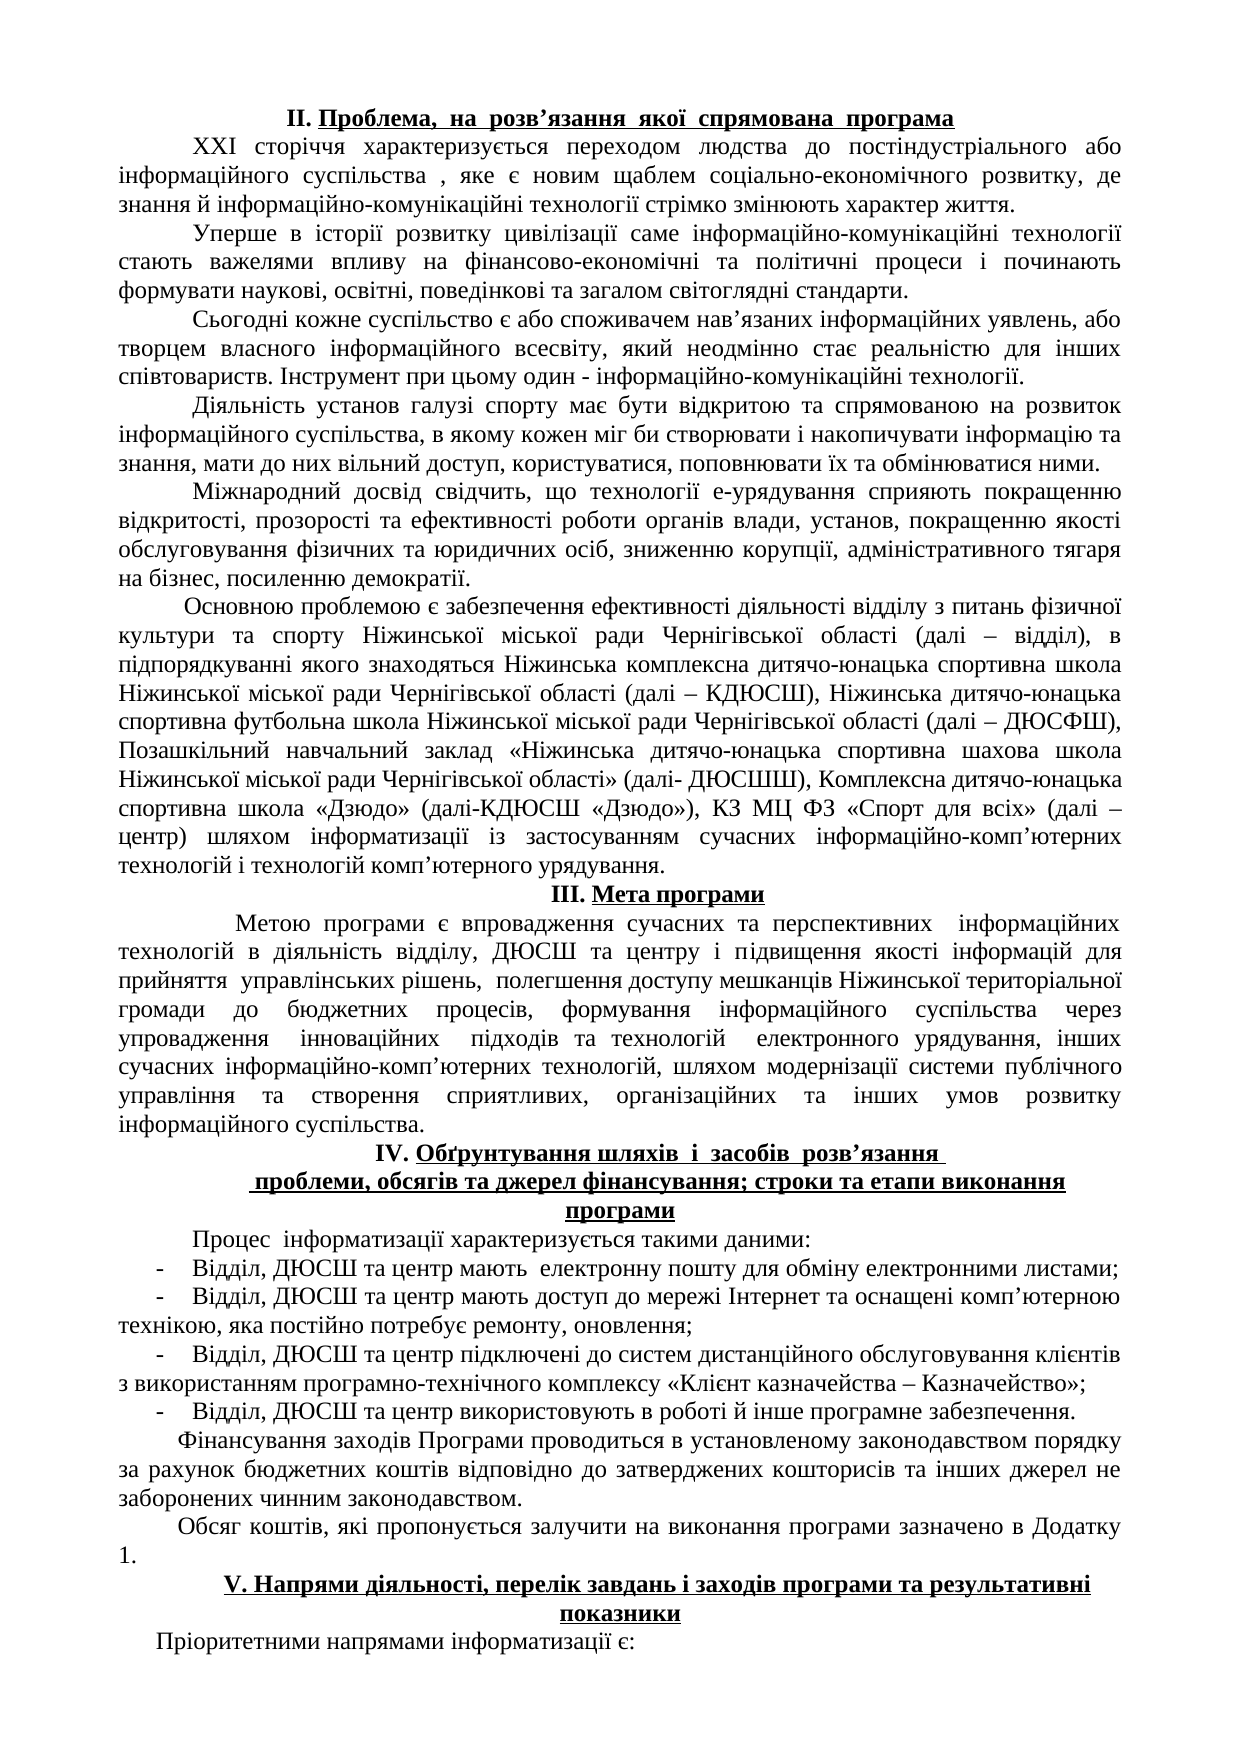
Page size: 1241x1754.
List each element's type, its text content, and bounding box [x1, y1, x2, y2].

text Діяльність установ галузі спорту має бути відкритою та спрямованою на розвиток інформаційного суспільства, в якому кожен міг би створювати і накопичувати інформацію та знання, мати до них вільний доступ, користуватися, поповнювати їх та обмінюватися ними. [118, 390, 1122, 476]
text Уперше в історії розвитку цивілізації саме інформаційно-комунікаційні технології стають важелями впливу на фінансово-економічні та політичні процеси і починають формувати наукові, освітні, поведінкові та загалом світоглядні стандарти. [118, 218, 1122, 304]
text Фінансування заходів Програми проводиться в установленому законодавством порядку за рахунок бюджетних коштів відповідно до затверджених кошторисів та інших джерел не заборонених чинним законодавством. [118, 1425, 1122, 1511]
text Основною проблемою є забезпечення ефективності діяльності відділу з питань фізичної культури та спорту Ніжинської міської ради Чернігівської області (далі – відділ), в підпорядкуванні якого знаходяться Ніжинська комплексна дитячо-юнацька спортивна школа Ніжинської міської ради Чернігівської області (далі – КДЮСШ), Ніжинська дитячо-юнацька спортивна футбольна школа Ніжинської міської ради Чернігівської області (далі – ДЮСФШ), Позашкільний навчальний заклад «Ніжинська дитячо-юнацька спортивна шахова школа Ніжинської міської ради Чернігівської області» (далі- ДЮСШШ), Комплексна дитячо-юнацька спортивна школа «Дзюдо» (далі-КДЮСШ «Дзюдо»), КЗ МЦ ФЗ «Спорт для всіх» (далі – центр) шляхом інформатизації із застосуванням сучасних інформаційно-комп’ютерних технологій і технологій комп’ютерного урядування. [118, 591, 1122, 879]
text Метою програми є впровадження сучасних та перспективних інформаційних технологій в діяльність відділу, ДЮСШ та центру і підвищення якості інформацій для прийняття управлінських рішень, полегшення доступу мешканців Ніжинської територіальної громади до бюджетних процесів, формування інформаційного суспільства через упровадження інноваційних підходів та технологій електронного урядування, інших сучасних інформаційно-комп’ютерних технологій, шляхом модернізації системи публічного управління та створення сприятливих, організаційних та інших умов розвитку інформаційного суспільства. [118, 908, 1122, 1138]
text проблеми, обсягів та джерел фінансування; строки та етапи виконання програми [118, 1166, 1122, 1224]
text Сьогодні кожне суспільство є або споживачем нав’язаних інформаційних уявлень, або творцем власного інформаційного всесвіту, який неодмінно стає реальністю для інших співтовариств. Інструмент при цьому один - інформаційно-комунікаційні технології. [118, 304, 1122, 390]
list Відділ, ДЮСШ та центр використовують в роботі й інше програмне забезпечення. [118, 1396, 1122, 1425]
text V. Напрями діяльності, перелік завдань і заходів програми та результативні показники [118, 1569, 1122, 1626]
list Відділ, ДЮСШ та центр підключені до систем дистанційного обслуговування клієнтів з використанням програмно-технічного комплексу «Клієнт казначейства – Казначейство»; [118, 1339, 1122, 1396]
text ІІІ. Мета програми [118, 879, 1122, 908]
text Обсяг коштів, які пропонується залучити на виконання програми зазначено в Додатку 1. [118, 1511, 1122, 1569]
text ІV. Обґрунтування шляхів і засобів розв’язання [118, 1138, 1122, 1166]
text Пріоритетними напрямами інформатизації є: [156, 1626, 1122, 1655]
text Міжнародний досвід свідчить, що технології е-урядування сприяють покращенню відкритості, прозорості та ефективності роботи органів влади, установ, покращенню якості обслуговування фізичних та юридичних осіб, зниженню корупції, адміністративного тягаря на бізнес, посиленню демократії. [118, 476, 1122, 591]
text Процес інформатизації характеризується такими даними: [192, 1224, 1122, 1253]
list Відділ, ДЮСШ та центр мають електронну пошту для обміну електронними листами; [118, 1253, 1122, 1281]
text ІІ. Проблема, на розв’язання якої спрямована програма [118, 103, 1122, 131]
list Відділ, ДЮСШ та центр мають доступ до мережі Інтернет та оснащені комп’ютерною технікою, яка постійно потребує ремонту, оновлення; [118, 1281, 1122, 1339]
text ХХІ сторіччя характеризується переходом людства до постіндустріального або інформаційного суспільства , яке є новим щаблем соціально-економічного розвитку, де знання й інформаційно-комунікаційні технології стрімко змінюють характер життя. [118, 131, 1122, 218]
